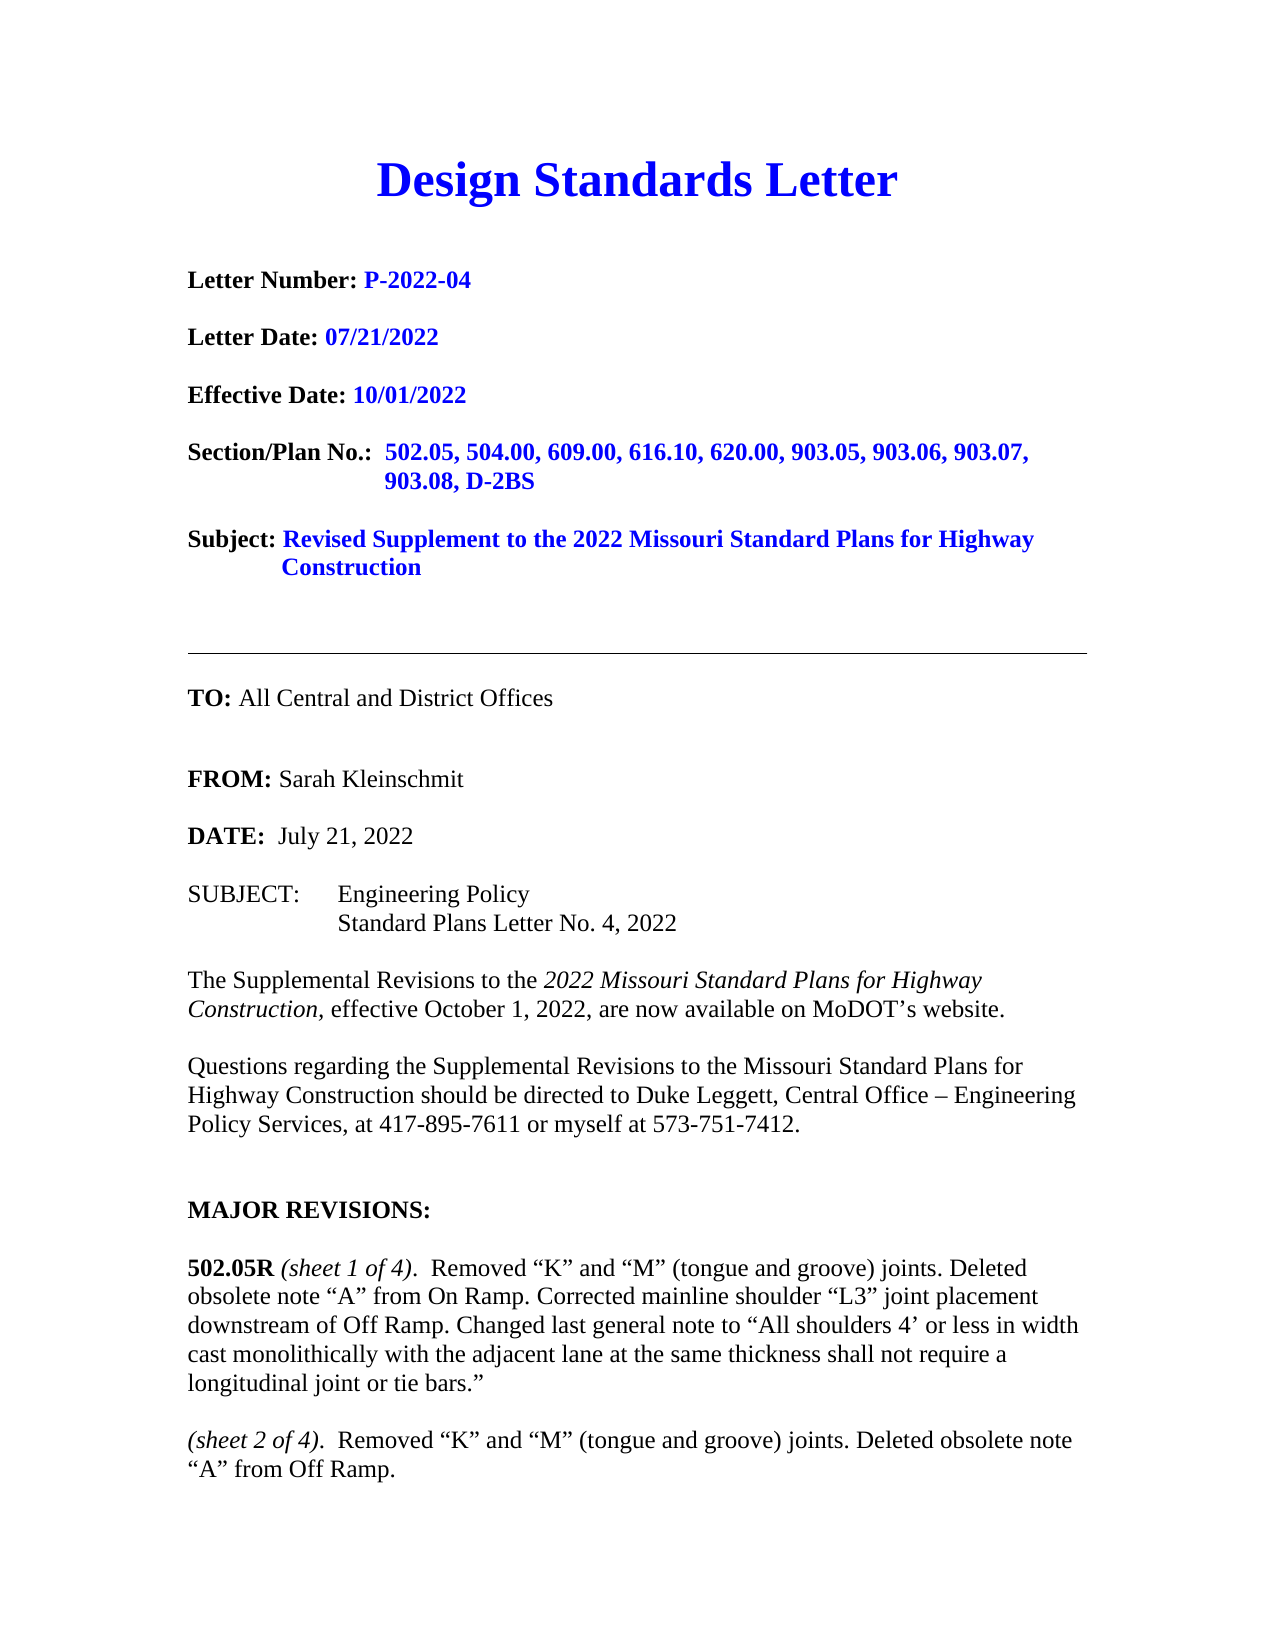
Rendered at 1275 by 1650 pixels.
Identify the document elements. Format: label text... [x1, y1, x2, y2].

text Design Standards Letter [187, 150, 1087, 207]
text Subject: Revised Supplement to the 2022 Missouri Standard Plans for Highway [187, 524, 1087, 552]
text 502.05R (sheet 1 of 4). Removed “K” and “M” (tongue and groove) joints. Deleted obsolete note “A” from On Ramp. Corrected mainline shoulder “L3” joint placement downstream of Off Ramp. Changed last general note to “All shoulders 4’ or less in width cast monolithically with the adjacent lane at the same thickness shall not require a longitudinal joint or tie bars.” [187, 1253, 1087, 1396]
text DATE: July 21, 2022 [187, 821, 1087, 850]
text FROM: Sarah Kleinschmit [187, 764, 1087, 793]
text TO: All Central and District Offices [187, 683, 1087, 712]
text MAJOR REVISIONS: [187, 1195, 1087, 1224]
text Letter Date: 07/21/2022 [187, 322, 1087, 351]
text Letter Number: P-2022-04 [187, 265, 1087, 294]
text Standard Plans Letter No. 4, 2022 [262, 908, 1087, 936]
text Effective Date: 10/01/2022 [187, 380, 1087, 409]
text SUBJECT: Engineering Policy [187, 879, 1087, 908]
text (sheet 2 of 4). Removed “K” and “M” (tongue and groove) joints. Deleted obsolete note “A” from Off Ramp. [187, 1425, 1087, 1483]
text Construction [281, 552, 1087, 581]
text Section/Plan No.: 502.05, 504.00, 609.00, 616.10, 620.00, 903.05, 903.06, 903.07, 903.08, D-2BS [187, 437, 1087, 495]
text Questions regarding the Supplemental Revisions to the Missouri Standard Plans for Highway Construction should be directed to Duke Leggett, Central Office – Engineering Policy Services, at 417-895-7611 or myself at 573-751-7412. [187, 1051, 1087, 1138]
text The Supplemental Revisions to the 2022 Missouri Standard Plans for Highway Construction, effective October 1, 2022, are now available on MoDOT’s website. [187, 965, 1087, 1023]
